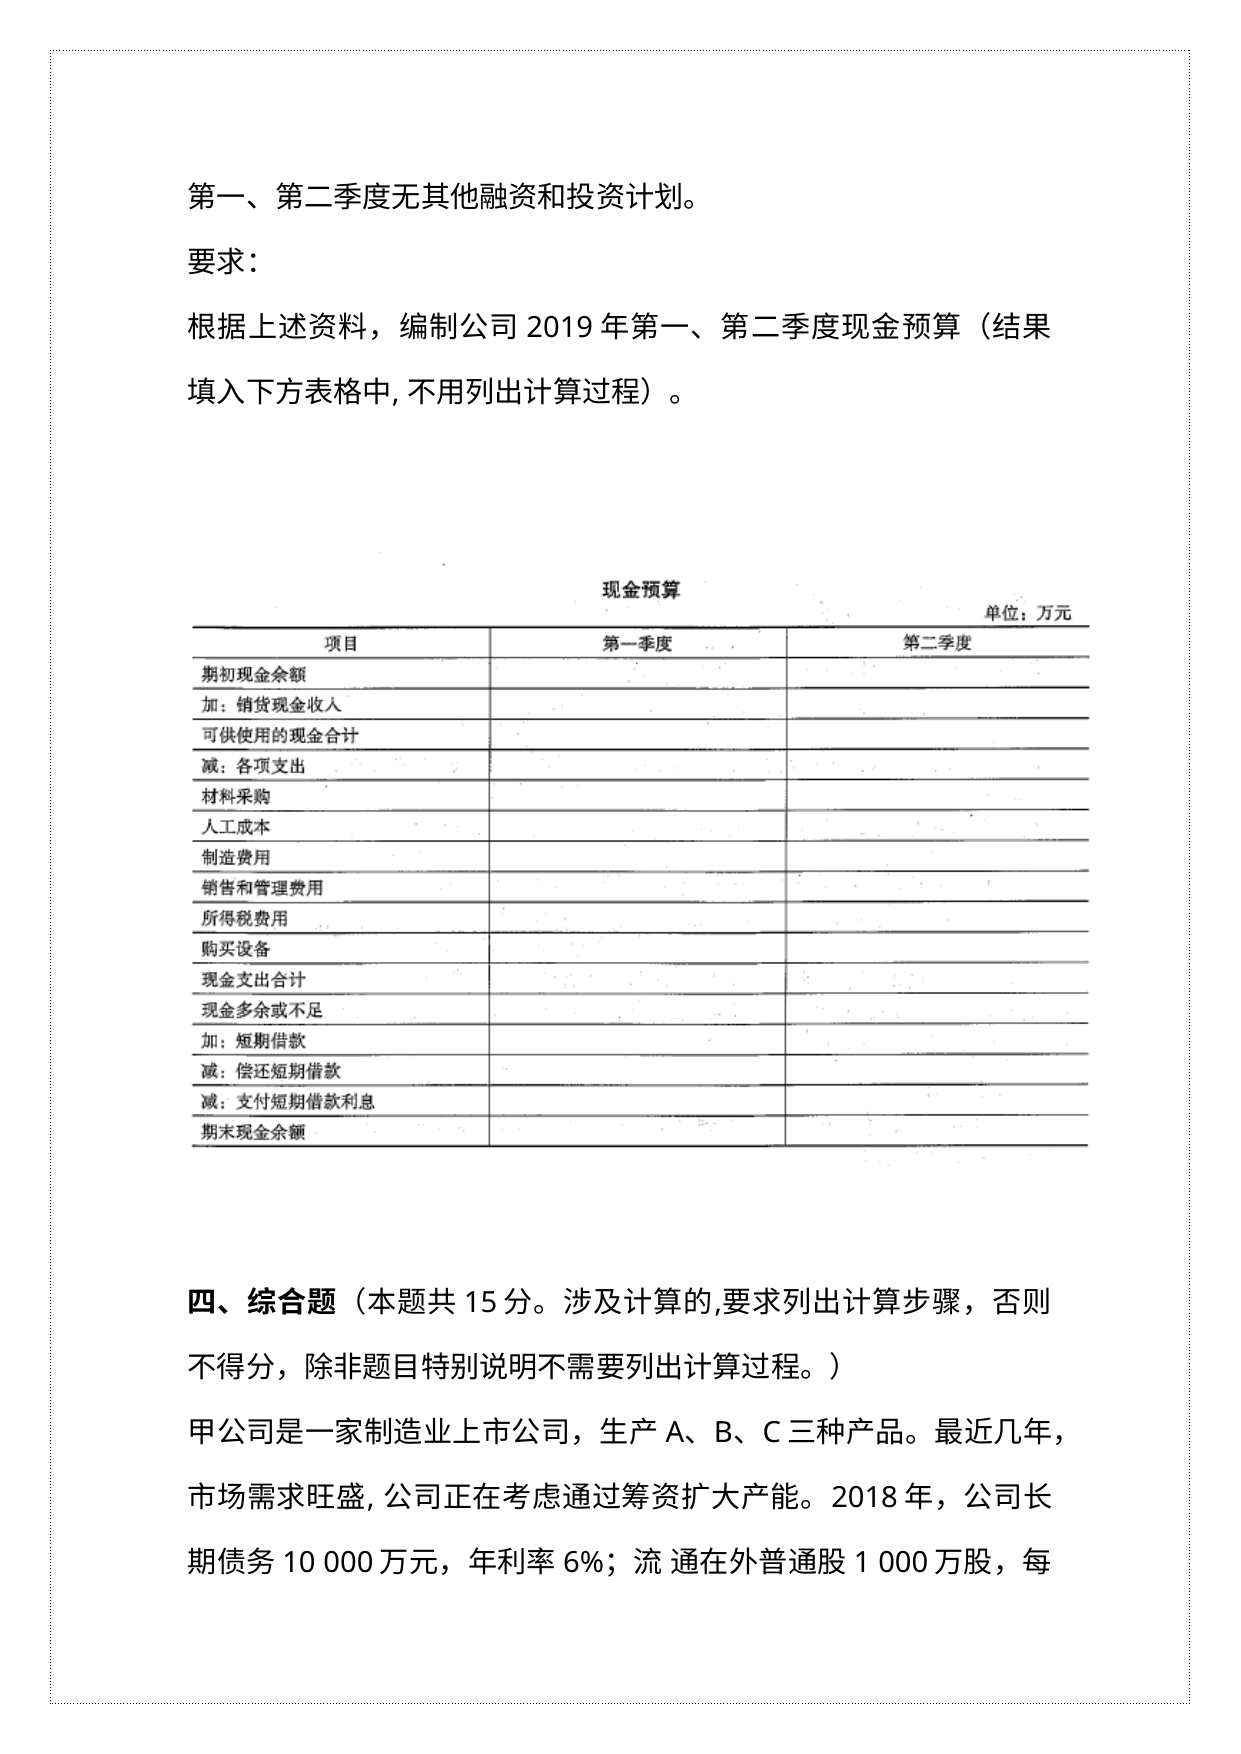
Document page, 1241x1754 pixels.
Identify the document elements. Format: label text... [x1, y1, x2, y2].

text 要求： [187, 227, 1053, 292]
text 第一、第二季度无其他融资和投资计划。 [187, 162, 1053, 227]
picture [187, 552, 1111, 1166]
text 四、综合题（本题共15分。涉及计算的,要求列出计算步骤，否则不得分，除非题目特别说明不需要列出计算过程。） [187, 1267, 1053, 1397]
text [187, 1397, 1053, 1592]
text 根据上述资料，编制公司2019年第一、第二季度现金预算（结果填入下方表格中, 不用列出计算过程）。 [187, 292, 1053, 422]
